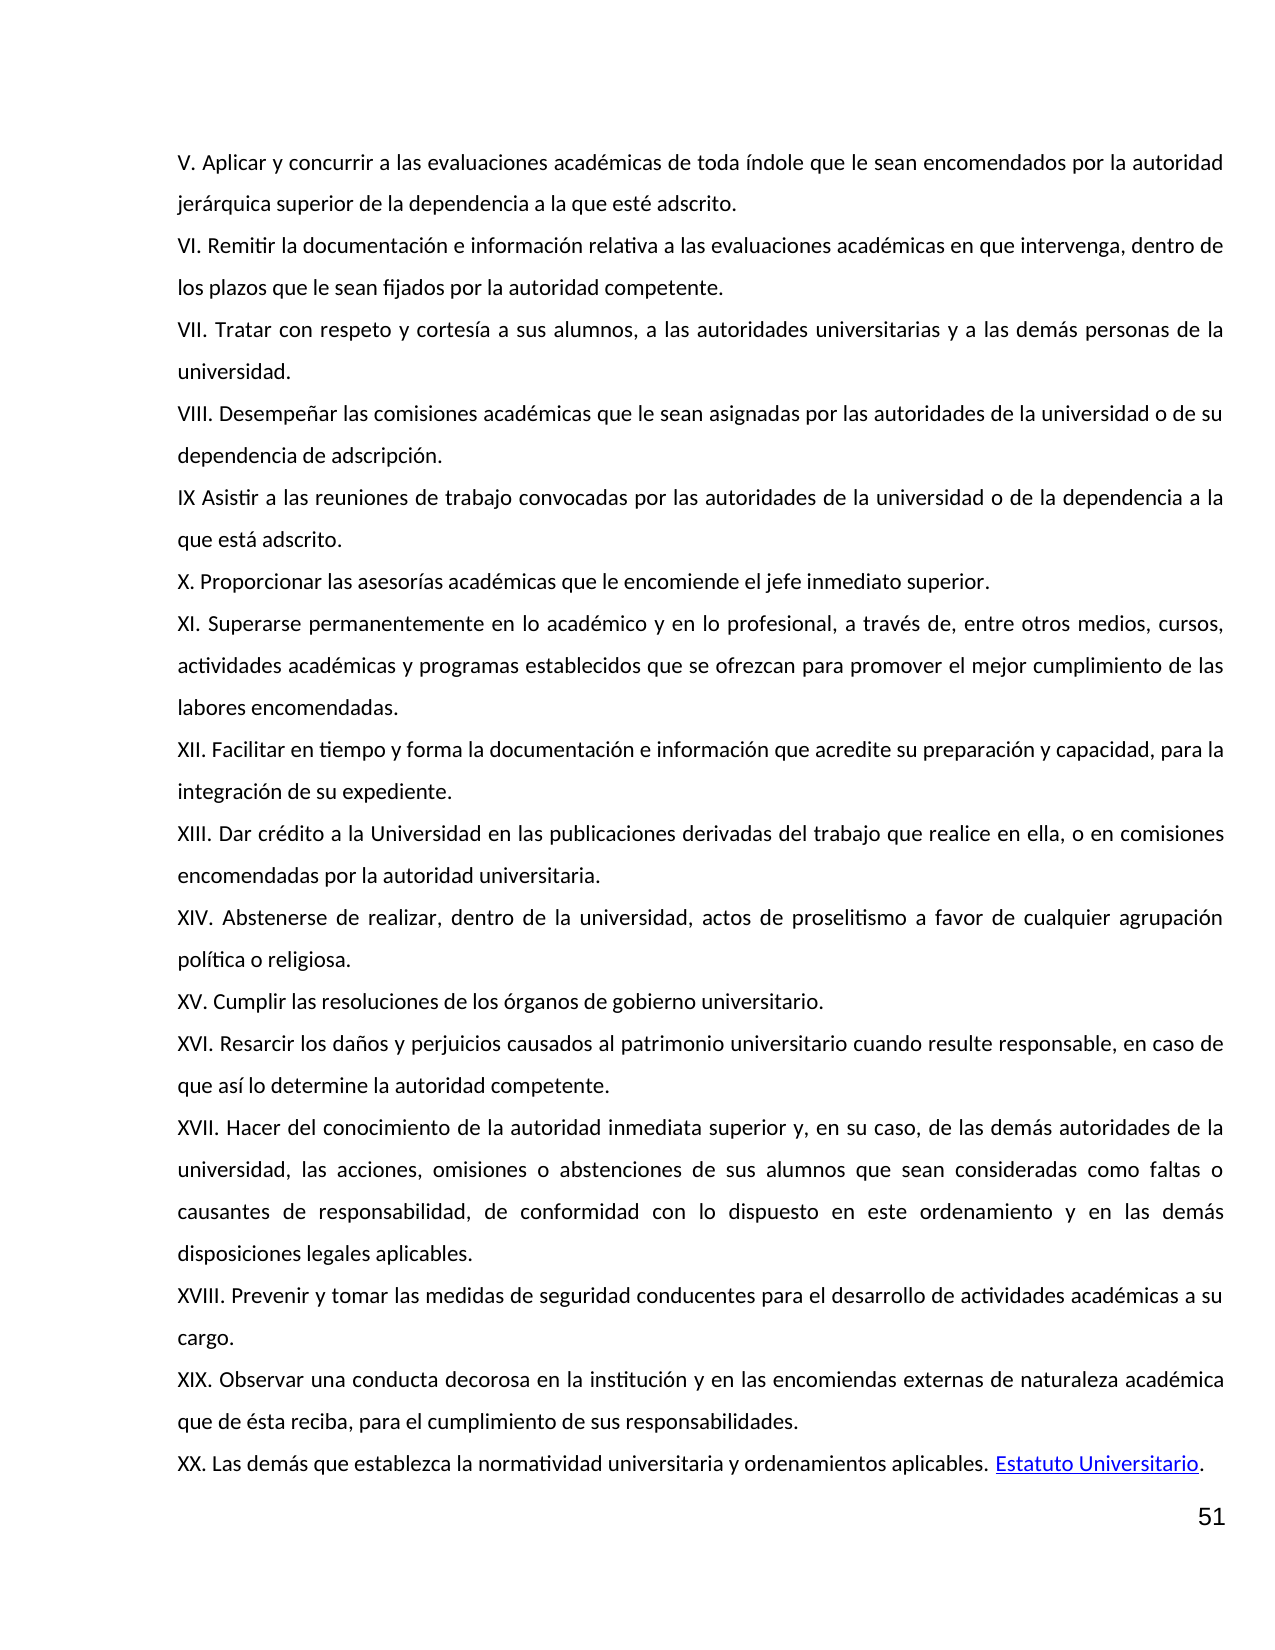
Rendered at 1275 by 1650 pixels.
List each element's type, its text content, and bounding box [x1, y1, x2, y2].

text XIV. Abstenerse de realizar, dentro de la universidad, actos de proselitismo a favor de cualquier agrupación política o religiosa. [177, 903, 1226, 973]
text XVI. Resarcir los daños y perjuicios causados al patrimonio universitario cuando resulte responsable, en caso de que así lo determine la autoridad competente. [177, 1029, 1226, 1099]
text XII. Facilitar en tiempo y forma la documentación e información que acredite su preparación y capacidad, para la integración de su expediente. [177, 735, 1226, 805]
text XIX. Observar una conducta decorosa en la institución y en las encomiendas externas de naturaleza académica que de ésta reciba, para el cumplimiento de sus responsabilidades. [177, 1365, 1226, 1435]
text VII. Tratar con respeto y cortesía a sus alumnos, a las autoridades universitarias y a las demás personas de la universidad. [177, 316, 1226, 386]
text VIII. Desempeñar las comisiones académicas que le sean asignadas por las autoridades de la universidad o de su dependencia de adscripción. [177, 399, 1226, 469]
text XI. Superarse permanentemente en lo académico y en lo profesional, a través de, entre otros medios, cursos, actividades académicas y programas establecidos que se ofrezcan para promover el mejor cumplimiento de las labores encomendadas. [177, 609, 1226, 721]
text V. Aplicar y concurrir a las evaluaciones académicas de toda índole que le sean encomendados por la autoridad jerárquica superior de la dependencia a la que esté adscrito. [177, 148, 1226, 218]
text XIII. Dar crédito a la Universidad en las publicaciones derivadas del trabajo que realice en ella, o en comisiones encomendadas por la autoridad universitaria. [177, 819, 1226, 889]
text X. Proporcionar las asesorías académicas que le encomiende el jefe inmediato superior. [177, 567, 1226, 595]
text XVIII. Prevenir y tomar las medidas de seguridad conducentes para el desarrollo de actividades académicas a su cargo. [177, 1281, 1226, 1351]
text XVII. Hacer del conocimiento de la autoridad inmediata superior y, en su caso, de las demás autoridades de la universidad, las acciones, omisiones o abstenciones de sus alumnos que sean consideradas como faltas o causantes de responsabilidad, de conformidad con lo dispuesto en este ordenamiento y en las demás disposiciones legales aplicables. [177, 1113, 1226, 1267]
text XX. Las demás que establezca la normatividad universitaria y ordenamientos aplicables. Estatuto Universitario. [177, 1449, 1226, 1477]
text IX Asistir a las reuniones de trabajo convocadas por las autoridades de la universidad o de la dependencia a la que está adscrito. [177, 483, 1226, 553]
text XV. Cumplir las resoluciones de los órganos de gobierno universitario. [177, 987, 1226, 1015]
text VI. Remitir la documentación e información relativa a las evaluaciones académicas en que intervenga, dentro de los plazos que le sean fijados por la autoridad competente. [177, 232, 1226, 302]
